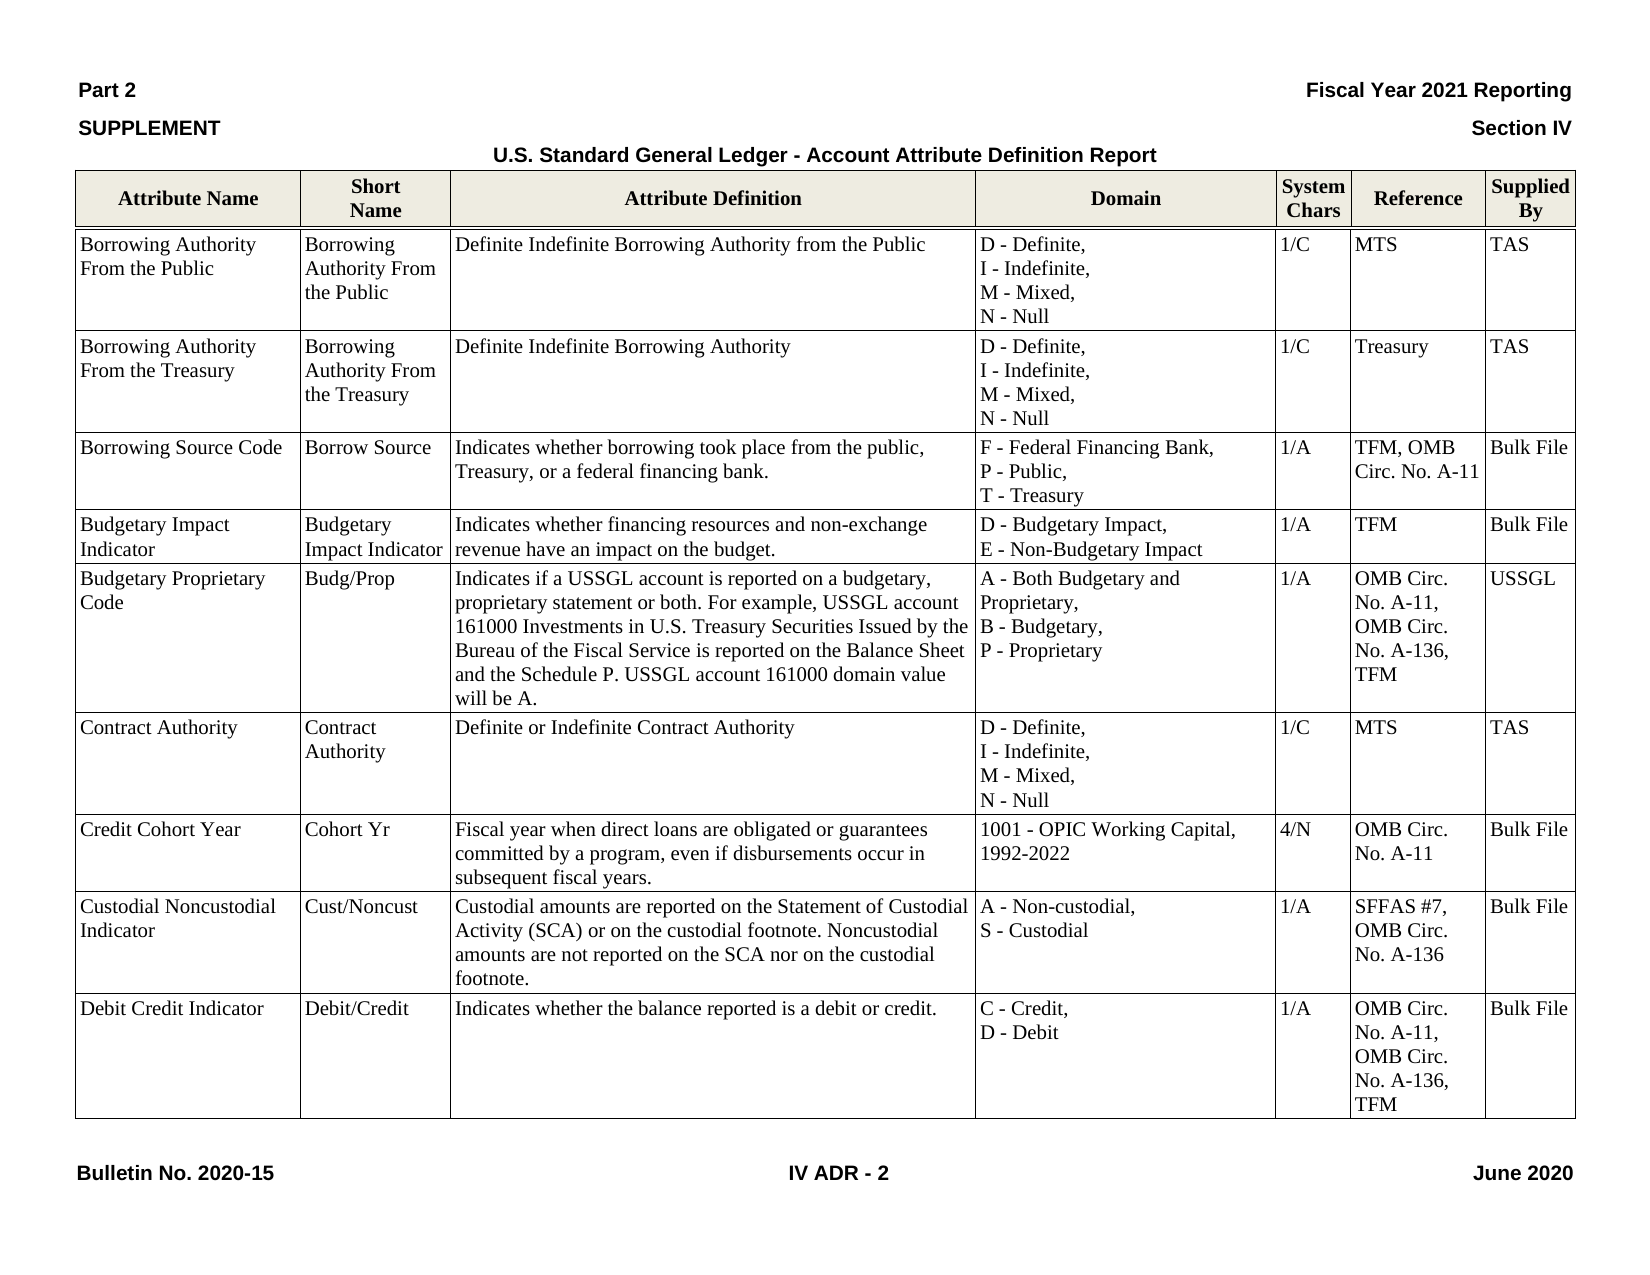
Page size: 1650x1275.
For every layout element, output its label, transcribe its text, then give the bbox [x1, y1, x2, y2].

table_cell OMB Circ. No. A-11, OMB Circ. No. A-136, TFM [1351, 994, 1485, 1118]
table_cell Debit/Credit [301, 994, 450, 1118]
table_cell Borrowing Authority From the Treasury [301, 331, 450, 432]
table_cell D - Definite, I - Indefinite, M - Mixed, N - Null [976, 713, 1275, 814]
table_cell OMB Circ. No. A-11 [1351, 815, 1485, 891]
table_cell Indicates whether financing resources and non-exchange revenue have an impact on the budget. [451, 510, 975, 563]
table_cell TAS [1486, 230, 1575, 330]
table_cell 1/A [1276, 510, 1350, 563]
table_cell 1/C [1276, 230, 1350, 330]
table_cell 1/A [1276, 994, 1350, 1118]
table_cell TAS [1486, 713, 1575, 814]
table_cell A - Both Budgetary and Proprietary, B - Budgetary, P - Proprietary [976, 564, 1275, 712]
table_cell Custodial amounts are reported on the Statement of Custodial Activity (SCA) or on the custodial footnote. Noncustodial amounts are not reported on the SCA nor on the custodial footnote. [451, 892, 975, 992]
table_cell Indicates whether borrowing took place from the public, Treasury, or a federal financing bank. [451, 433, 975, 509]
table_cell C - Credit, D - Debit [976, 994, 1275, 1118]
table_cell 1/C [1276, 331, 1350, 432]
table_cell MTS [1351, 713, 1485, 814]
table_cell USSGL [1486, 564, 1575, 712]
table_cell F - Federal Financing Bank, P - Public, T - Treasury [976, 433, 1275, 509]
table_cell Borrowing Source Code [76, 433, 300, 509]
table_cell Definite Indefinite Borrowing Authority [451, 331, 975, 432]
table_cell Definite Indefinite Borrowing Authority from the Public [451, 230, 975, 330]
table_cell Borrowing Authority From the Public [301, 230, 450, 330]
table_cell 4/N [1276, 815, 1350, 891]
table_cell Bulk File [1486, 815, 1575, 891]
table_cell TFM [1351, 510, 1485, 563]
table_cell Borrowing Authority From the Public [76, 230, 300, 330]
table_cell A - Non-custodial, S - Custodial [976, 892, 1275, 992]
table_cell Budgetary Impact Indicator [76, 510, 300, 563]
table_cell Cust/Noncust [301, 892, 450, 992]
table_cell Debit Credit Indicator [76, 994, 300, 1118]
table_cell Bulk File [1486, 510, 1575, 563]
table_cell OMB Circ. No. A-11, OMB Circ. No. A-136, TFM [1351, 564, 1485, 712]
table_cell D - Definite, I - Indefinite, M - Mixed, N - Null [976, 331, 1275, 432]
table_cell D - Budgetary Impact, E - Non-Budgetary Impact [976, 510, 1275, 563]
table_cell Budgetary Impact Indicator [301, 510, 450, 563]
table_cell 1/A [1276, 564, 1350, 712]
table_cell Custodial Noncustodial Indicator [76, 892, 300, 992]
table_cell 1001 - OPIC Working Capital, 1992-2022 [976, 815, 1275, 891]
table_cell Bulk File [1486, 433, 1575, 509]
table_cell Contract Authority [76, 713, 300, 814]
table_cell D - Definite, I - Indefinite, M - Mixed, N - Null [976, 230, 1275, 330]
table_cell Fiscal year when direct loans are obligated or guarantees committed by a program, even if disbursements occur in subsequent fiscal years. [451, 815, 975, 891]
table_cell Indicates if a USSGL account is reported on a budgetary, proprietary statement or both. For example, USSGL account 161000 Investments in U.S. Treasury Securities Issued by the Bureau of the Fiscal Service is reported on the Balance Sheet and the Schedule P. USSGL account 161000 domain value will be A. [451, 564, 975, 712]
table_cell Bulk File [1486, 892, 1575, 992]
table_cell Credit Cohort Year [76, 815, 300, 891]
table_cell Borrowing Authority From the Treasury [76, 331, 300, 432]
table_cell TAS [1486, 331, 1575, 432]
table_cell 1/A [1276, 433, 1350, 509]
table_cell 1/A [1276, 892, 1350, 992]
table_cell Budgetary Proprietary Code [76, 564, 300, 712]
table_cell SFFAS #7, OMB Circ. No. A-136 [1351, 892, 1485, 992]
table_cell Cohort Yr [301, 815, 450, 891]
table_cell Definite or Indefinite Contract Authority [451, 713, 975, 814]
table_cell Budg/Prop [301, 564, 450, 712]
table_cell Bulk File [1486, 994, 1575, 1118]
table_cell Borrow Source [301, 433, 450, 509]
table_cell Contract Authority [301, 713, 450, 814]
table_cell MTS [1351, 230, 1485, 330]
table_cell Treasury [1351, 331, 1485, 432]
table_cell Indicates whether the balance reported is a debit or credit. [451, 994, 975, 1118]
table_cell TFM, OMB Circ. No. A-11 [1351, 433, 1485, 509]
table_cell 1/C [1276, 713, 1350, 814]
